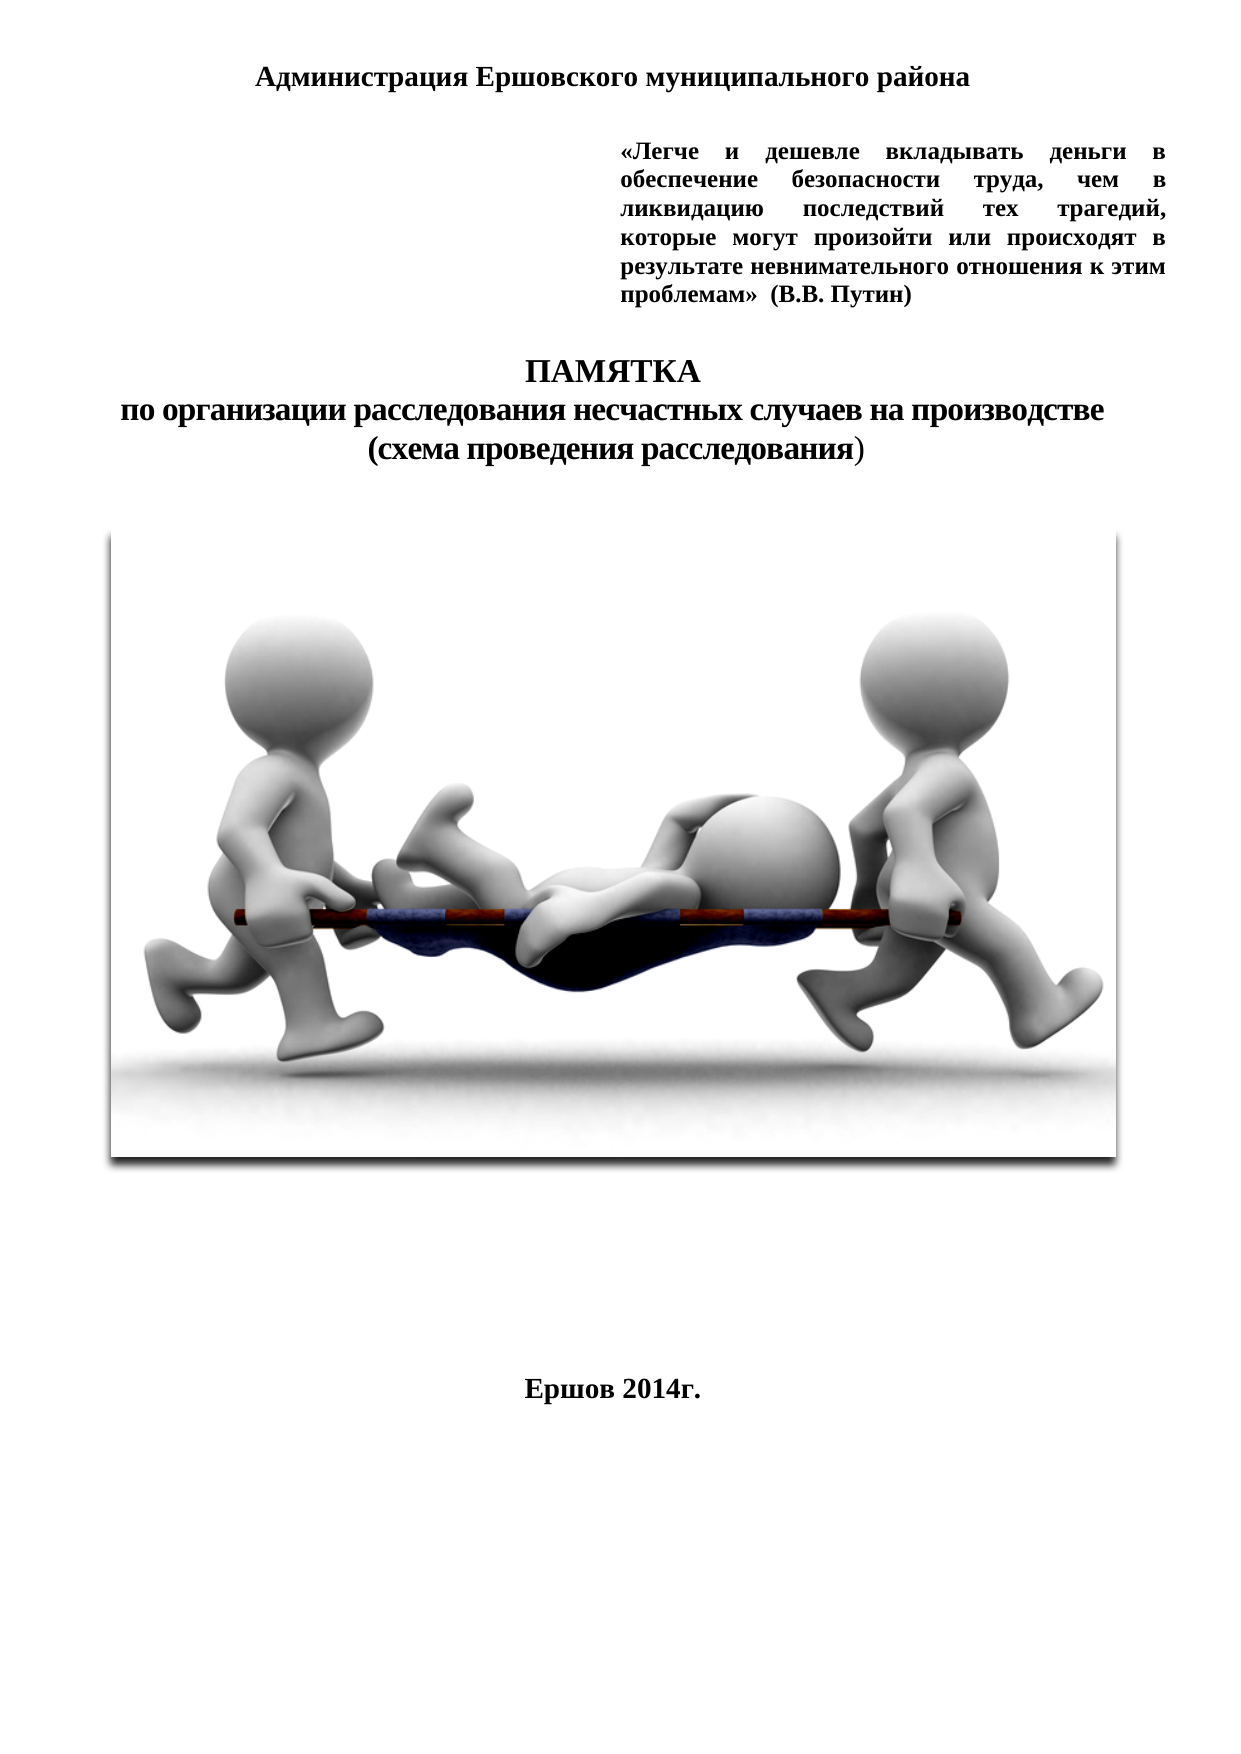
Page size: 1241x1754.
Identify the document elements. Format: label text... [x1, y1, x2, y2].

title Администрация Ершовского муниципального района [59, 59, 1166, 93]
title «Легче и дешевле вкладывать деньги в обеспечение безопасности труда, чем в ликвидацию последствий тех трагедий, которые могут произойти или происходят в результате невнимательного отношения к этим проблемам» (В.В. Путин) [620, 136, 1166, 308]
title Ершов 2014г. [59, 1371, 1166, 1405]
title по организации расследования несчастных случаев на производстве [59, 390, 1166, 428]
title (схема проведения расследования) [59, 428, 1166, 466]
title ПАМЯТКА [59, 351, 1166, 390]
